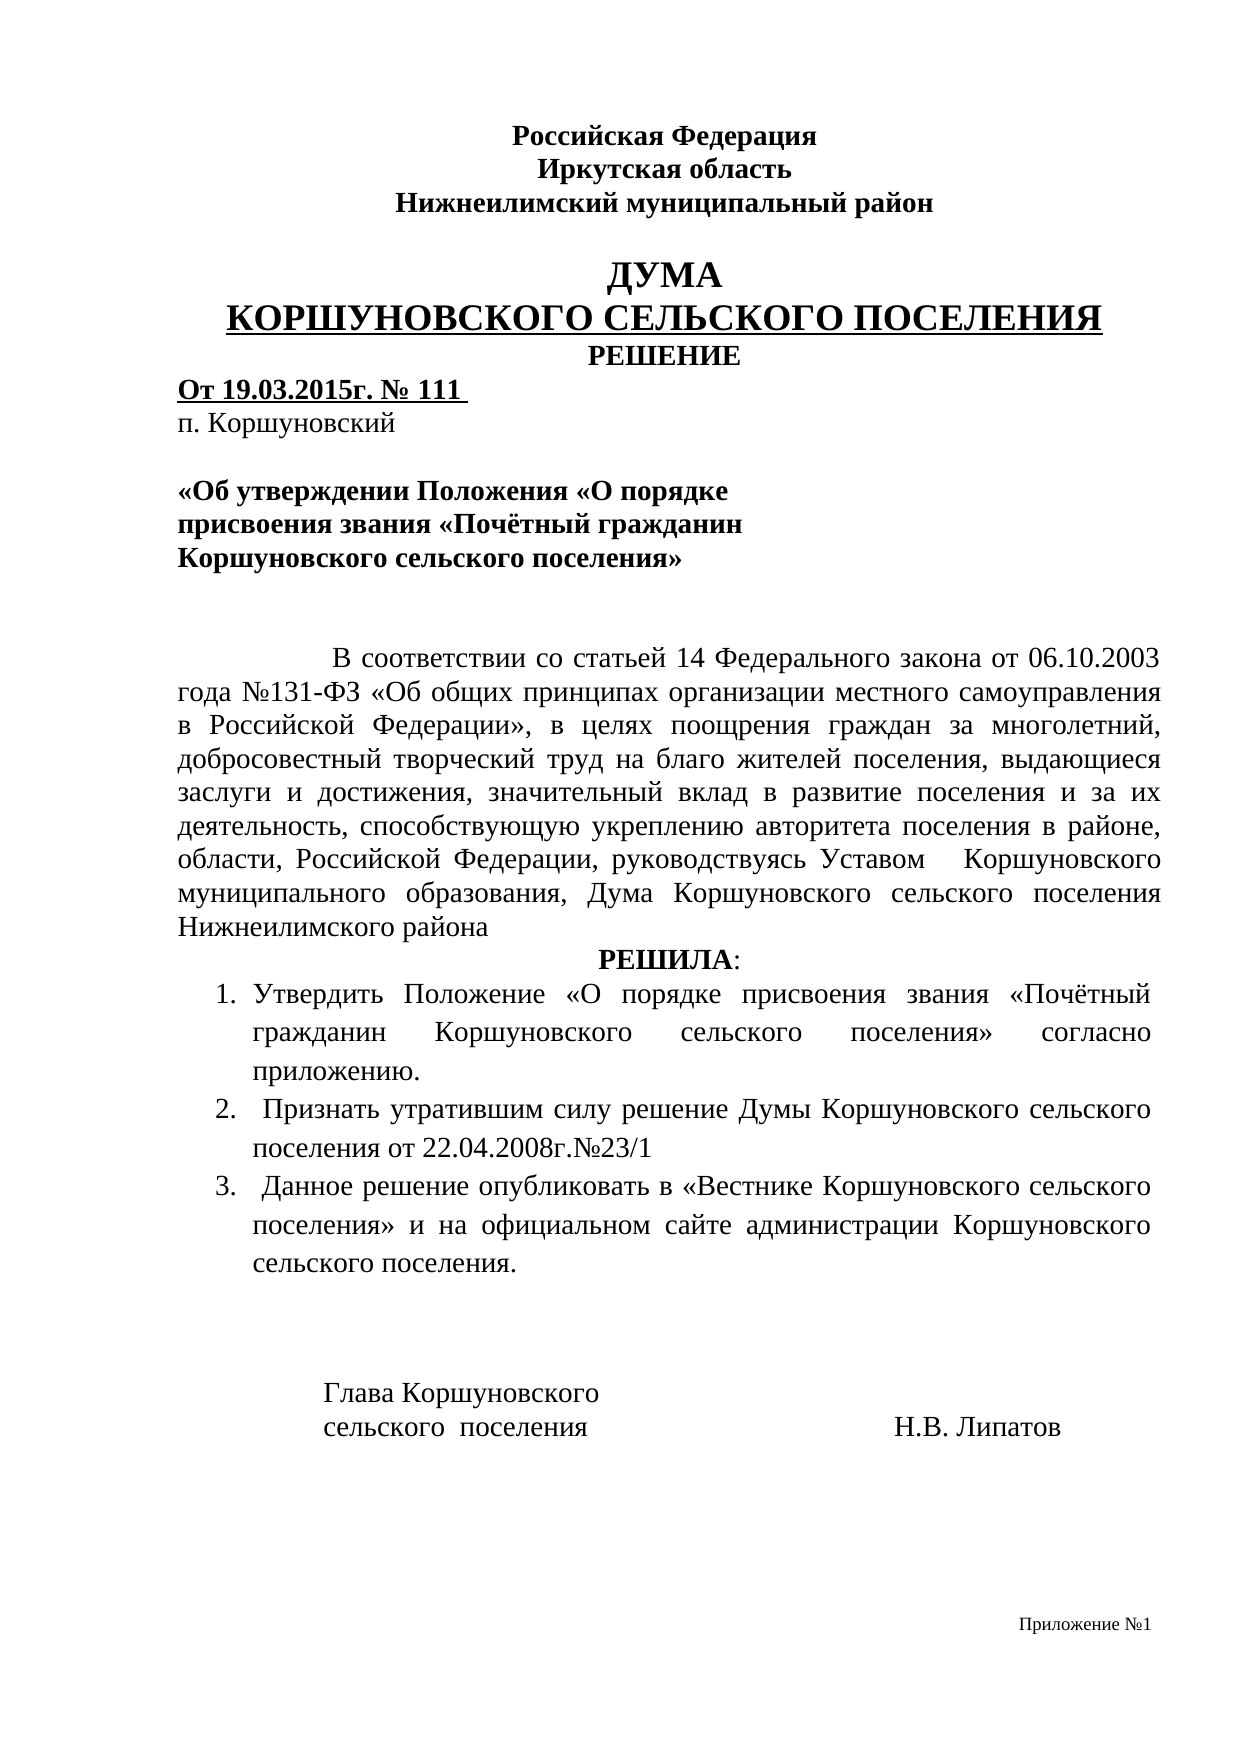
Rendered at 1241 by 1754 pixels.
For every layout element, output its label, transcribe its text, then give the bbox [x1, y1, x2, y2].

text сельского поселения Н.В. Липатов [177, 1409, 1152, 1442]
text КОРШУНОВСКОГО СЕЛЬСКОГО ПОСЕЛЕНИЯ [177, 295, 1152, 338]
text п. Коршуновский [177, 406, 1152, 439]
list Признать утратившим силу решение Думы Коршуновского сельского поселения от 22.04.2008г.№23/1 [215, 1091, 1152, 1163]
text В соответствии со статьей 14 Федерального закона от 06.10.2003 года №131-ФЗ «Об общих принципах организации местного самоуправления в Российской Федерации», в целях поощрения граждан за многолетний, добросовестный творческий труд на благо жителей поселения, выдающиеся заслуги и достижения, значительный вклад в развитие поселения и за их деятельность, способствующую укреплению авторитета поселения в районе, области, Российской Федерации, руководствуясь Уставом Коршуновского муниципального образования, Дума Коршуновского сельского поселения Нижнеилимского района [177, 640, 1162, 942]
text «Об утверждении Положения «О порядке [177, 473, 1152, 506]
text ДУМА [177, 252, 1152, 295]
text РЕШЕНИЕ [177, 338, 1152, 372]
text Коршуновского сельского поселения» [177, 540, 1152, 573]
text Российская Федерация [177, 118, 1152, 152]
list Данное решение опубликовать в «Вестнике Коршуновского сельского поселения» и на официальном сайте администрации Коршуновского сельского поселения. [215, 1168, 1152, 1279]
text От 19.03.2015г. № 111 [177, 372, 1152, 406]
text Нижнеилимский муниципальный район [177, 185, 1152, 219]
text присвоения звания «Почётный гражданин [177, 506, 1152, 540]
list Утвердить Положение «О порядке присвоения звания «Почётный гражданин Коршуновского сельского поселения» согласно приложению. [215, 976, 1152, 1086]
text Иркутская область [177, 152, 1152, 185]
text Глава Коршуновского [177, 1375, 1152, 1409]
text РЕШИЛА: [177, 942, 1162, 976]
text Приложение №1 [177, 1612, 1152, 1634]
